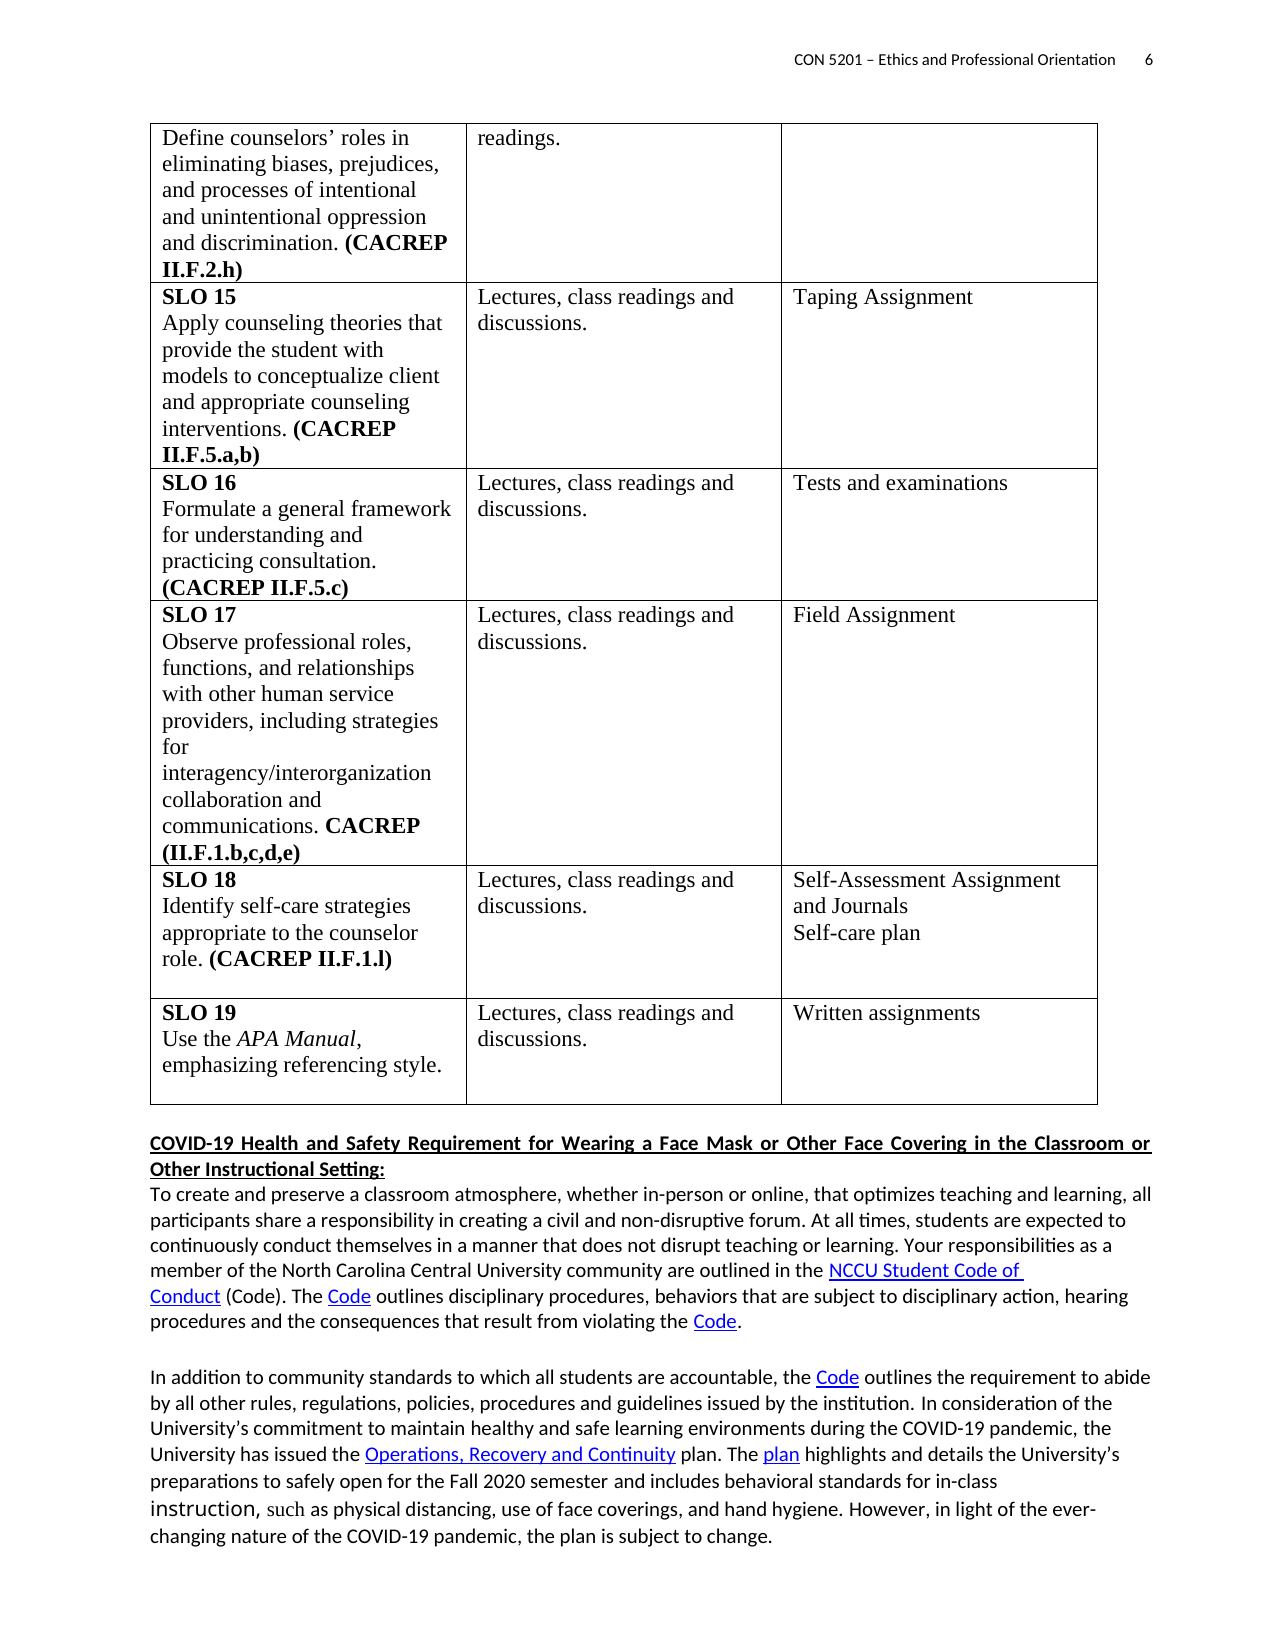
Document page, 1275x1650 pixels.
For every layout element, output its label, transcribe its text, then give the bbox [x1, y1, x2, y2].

table_cell Self-Assessment Assignment and Journals Self-care plan [782, 866, 1097, 998]
table_cell Taping Assignment [782, 283, 1097, 467]
table_cell SLO 15 Apply counseling theories that provide the student with models to conceptualize client and appropriate counseling interventions. (CACREP II.F.5.a,b) [151, 283, 466, 467]
table_cell Field Assignment [782, 601, 1097, 865]
table_cell SLO 19 Use the APA Manual, emphasizing referencing style. [151, 999, 466, 1104]
text COVID-19 Health and Safety Requirement for Wearing a Face Mask or Other Face Covering in the Classroom or Other Instructional Setting: [150, 1131, 1153, 1181]
text In addition to community standards to which all students are accountable, the Code outlines the requirement to abide by all other rules, regulations, policies, procedures and guidelines issued by the institution. In consideration of the University’s commitment to maintain healthy and safe learning environments during the COVID-19 pandemic, the University has issued the Operations, Recovery and Continuity plan. The plan highlights and details the University’s preparations to safely open for the Fall 2020 semester and includes behavioral standards for in-class instruction, such as physical distancing, use of face coverings, and hand hygiene. However, in light of the ever-changing nature of the COVID-19 pandemic, the plan is subject to change. [150, 1364, 1153, 1548]
table_cell Lectures, class readings and discussions. [467, 999, 781, 1104]
table_cell SLO 17 Observe professional roles, functions, and relationships with other human service providers, including strategies for interagency/interorganization collaboration and communications. CACREP (II.F.1.b,c,d,e) [151, 601, 466, 865]
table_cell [467, 124, 781, 282]
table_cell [782, 124, 1097, 282]
text To create and preserve a classroom atmosphere, whether in-person or online, that optimizes teaching and learning, all participants share a responsibility in creating a civil and non-disruptive forum. At all times, students are expected to continuously conduct themselves in a manner that does not disrupt teaching or learning. Your responsibilities as a member of the North Carolina Central University community are outlined in the NCCU Student Code of Conduct (Code). The Code outlines disciplinary procedures, behaviors that are subject to disciplinary action, hearing procedures and the consequences that result from violating the Code. [150, 1207, 1153, 1334]
table_cell Lectures, class readings and discussions. [467, 469, 781, 600]
table_cell SLO 16 Formulate a general framework for understanding and practicing consultation. (CACREP II.F.5.c) [151, 469, 466, 600]
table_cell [151, 124, 466, 282]
table_cell SLO 18 Identify self-care strategies appropriate to the counselor role. (CACREP II.F.1.l) [151, 866, 466, 998]
table_cell Written assignments [782, 999, 1097, 1104]
table_cell Tests and examinations [782, 469, 1097, 600]
table_cell Lectures, class readings and discussions. [467, 866, 781, 998]
table_cell Lectures, class readings and discussions. [467, 601, 781, 865]
table_cell Lectures, class readings and discussions. [467, 283, 781, 467]
